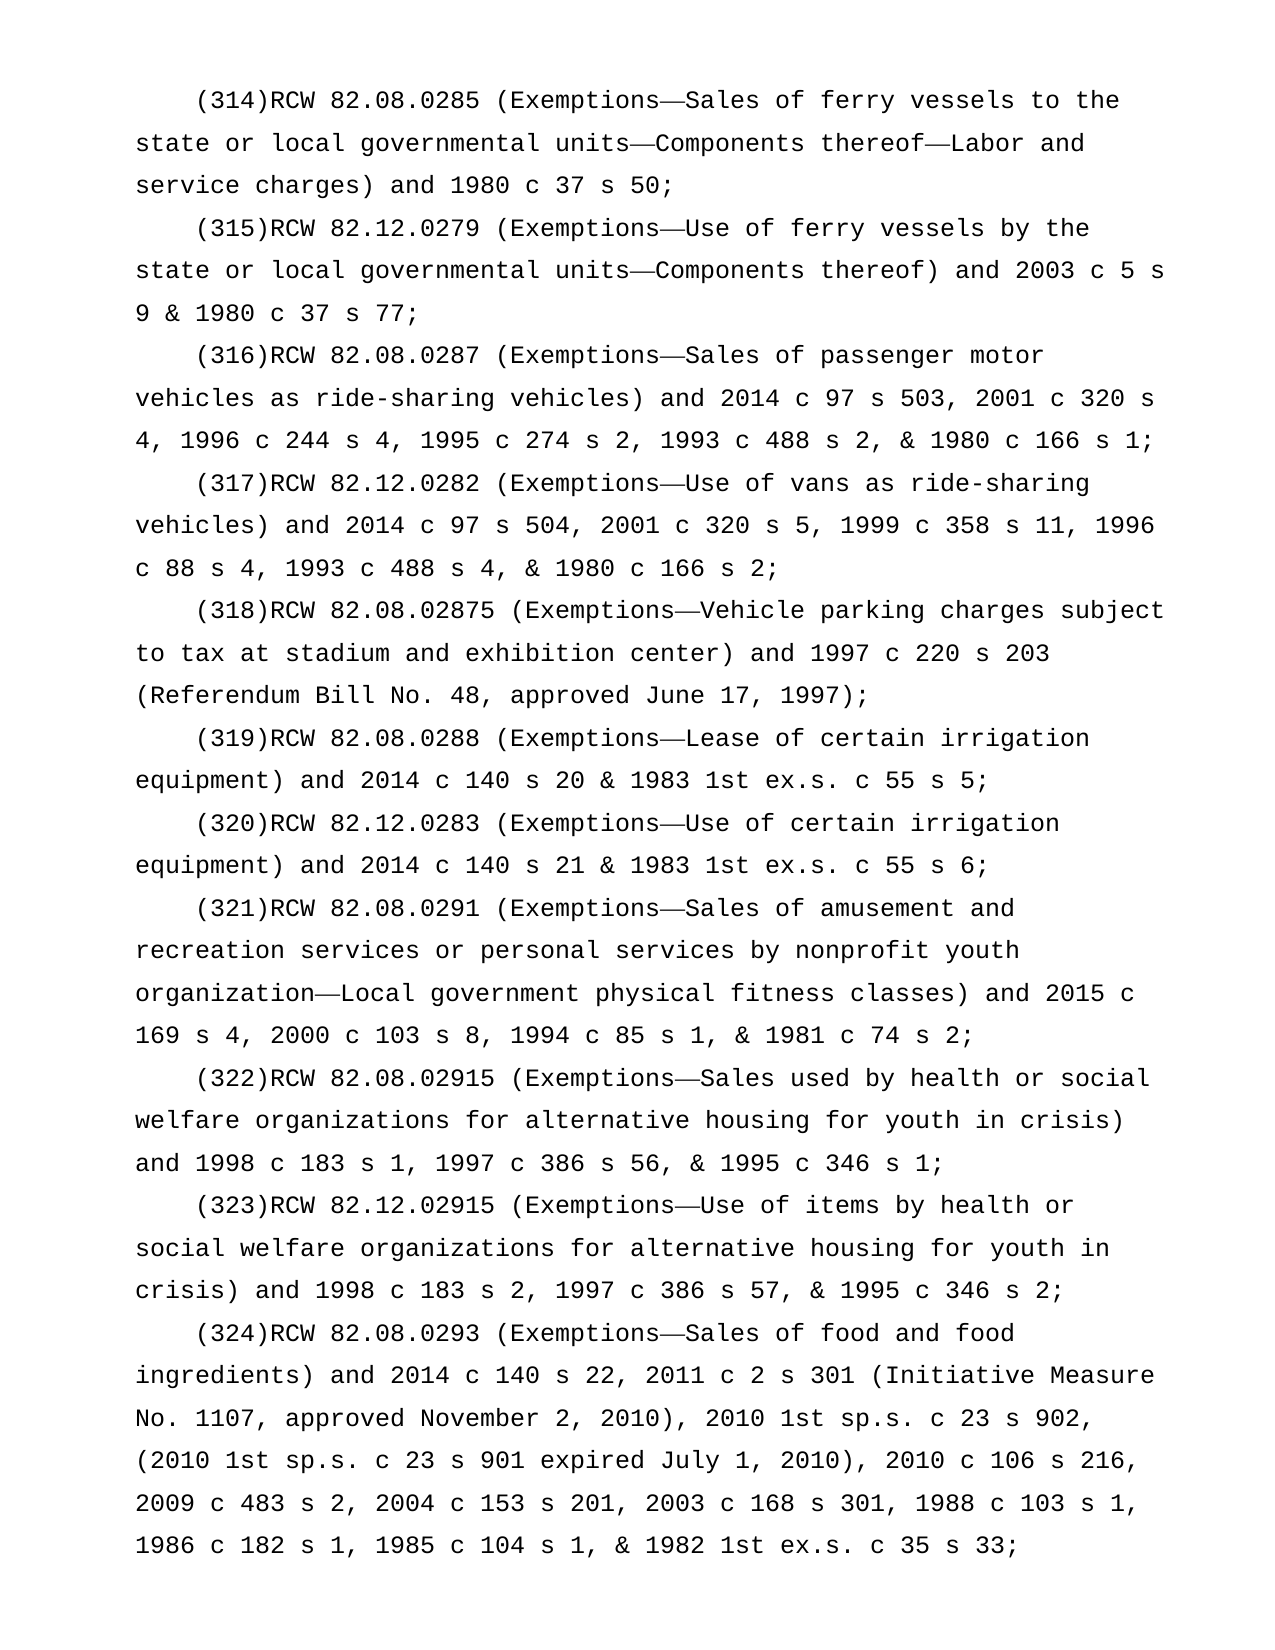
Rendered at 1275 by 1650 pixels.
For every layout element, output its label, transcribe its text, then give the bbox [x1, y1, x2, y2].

text (322)RCW 82.08.02915 (Exemptions—Sales used by health or social welfare organizations for alternative housing for youth in crisis) and 1998 c 183 s 1, 1997 c 386 s 56, & 1995 c 346 s 1; [135, 1052, 1170, 1180]
text (317)RCW 82.12.0282 (Exemptions—Use of vans as ride-sharing vehicles) and 2014 c 97 s 504, 2001 c 320 s 5, 1999 c 358 s 11, 1996 c 88 s 4, 1993 c 488 s 4, & 1980 c 166 s 2; [135, 457, 1170, 585]
text (318)RCW 82.08.02875 (Exemptions—Vehicle parking charges subject to tax at stadium and exhibition center) and 1997 c 220 s 203 (Referendum Bill No. 48, approved June 17, 1997); [135, 585, 1170, 712]
text (316)RCW 82.08.0287 (Exemptions—Sales of passenger motor vehicles as ride-sharing vehicles) and 2014 c 97 s 503, 2001 c 320 s 4, 1996 c 244 s 4, 1995 c 274 s 2, 1993 c 488 s 2, & 1980 c 166 s 1; [135, 330, 1170, 457]
text (321)RCW 82.08.0291 (Exemptions—Sales of amusement and recreation services or personal services by nonprofit youth organization—Local government physical fitness classes) and 2015 c 169 s 4, 2000 c 103 s 8, 1994 c 85 s 1, & 1981 c 74 s 2; [135, 882, 1170, 1052]
text (323)RCW 82.12.02915 (Exemptions—Use of items by health or social welfare organizations for alternative housing for youth in crisis) and 1998 c 183 s 2, 1997 c 386 s 57, & 1995 c 346 s 2; [135, 1180, 1170, 1307]
text (314)RCW 82.08.0285 (Exemptions—Sales of ferry vessels to the state or local governmental units—Components thereof—Labor and service charges) and 1980 c 37 s 50; [135, 75, 1170, 202]
text (320)RCW 82.12.0283 (Exemptions—Use of certain irrigation equipment) and 2014 c 140 s 21 & 1983 1st ex.s. c 55 s 6; [135, 797, 1170, 882]
text (319)RCW 82.08.0288 (Exemptions—Lease of certain irrigation equipment) and 2014 c 140 s 20 & 1983 1st ex.s. c 55 s 5; [135, 712, 1170, 797]
text (324)RCW 82.08.0293 (Exemptions—Sales of food and food ingredients) and 2014 c 140 s 22, 2011 c 2 s 301 (Initiative Measure No. 1107, approved November 2, 2010), 2010 1st sp.s. c 23 s 902, (2010 1st sp.s. c 23 s 901 expired July 1, 2010), 2010 c 106 s 216, 2009 c 483 s 2, 2004 c 153 s 201, 2003 c 168 s 301, 1988 c 103 s 1, 1986 c 182 s 1, 1985 c 104 s 1, & 1982 1st ex.s. c 35 s 33; [135, 1307, 1170, 1562]
text (315)RCW 82.12.0279 (Exemptions—Use of ferry vessels by the state or local governmental units—Components thereof) and 2003 c 5 s 9 & 1980 c 37 s 77; [135, 202, 1170, 330]
